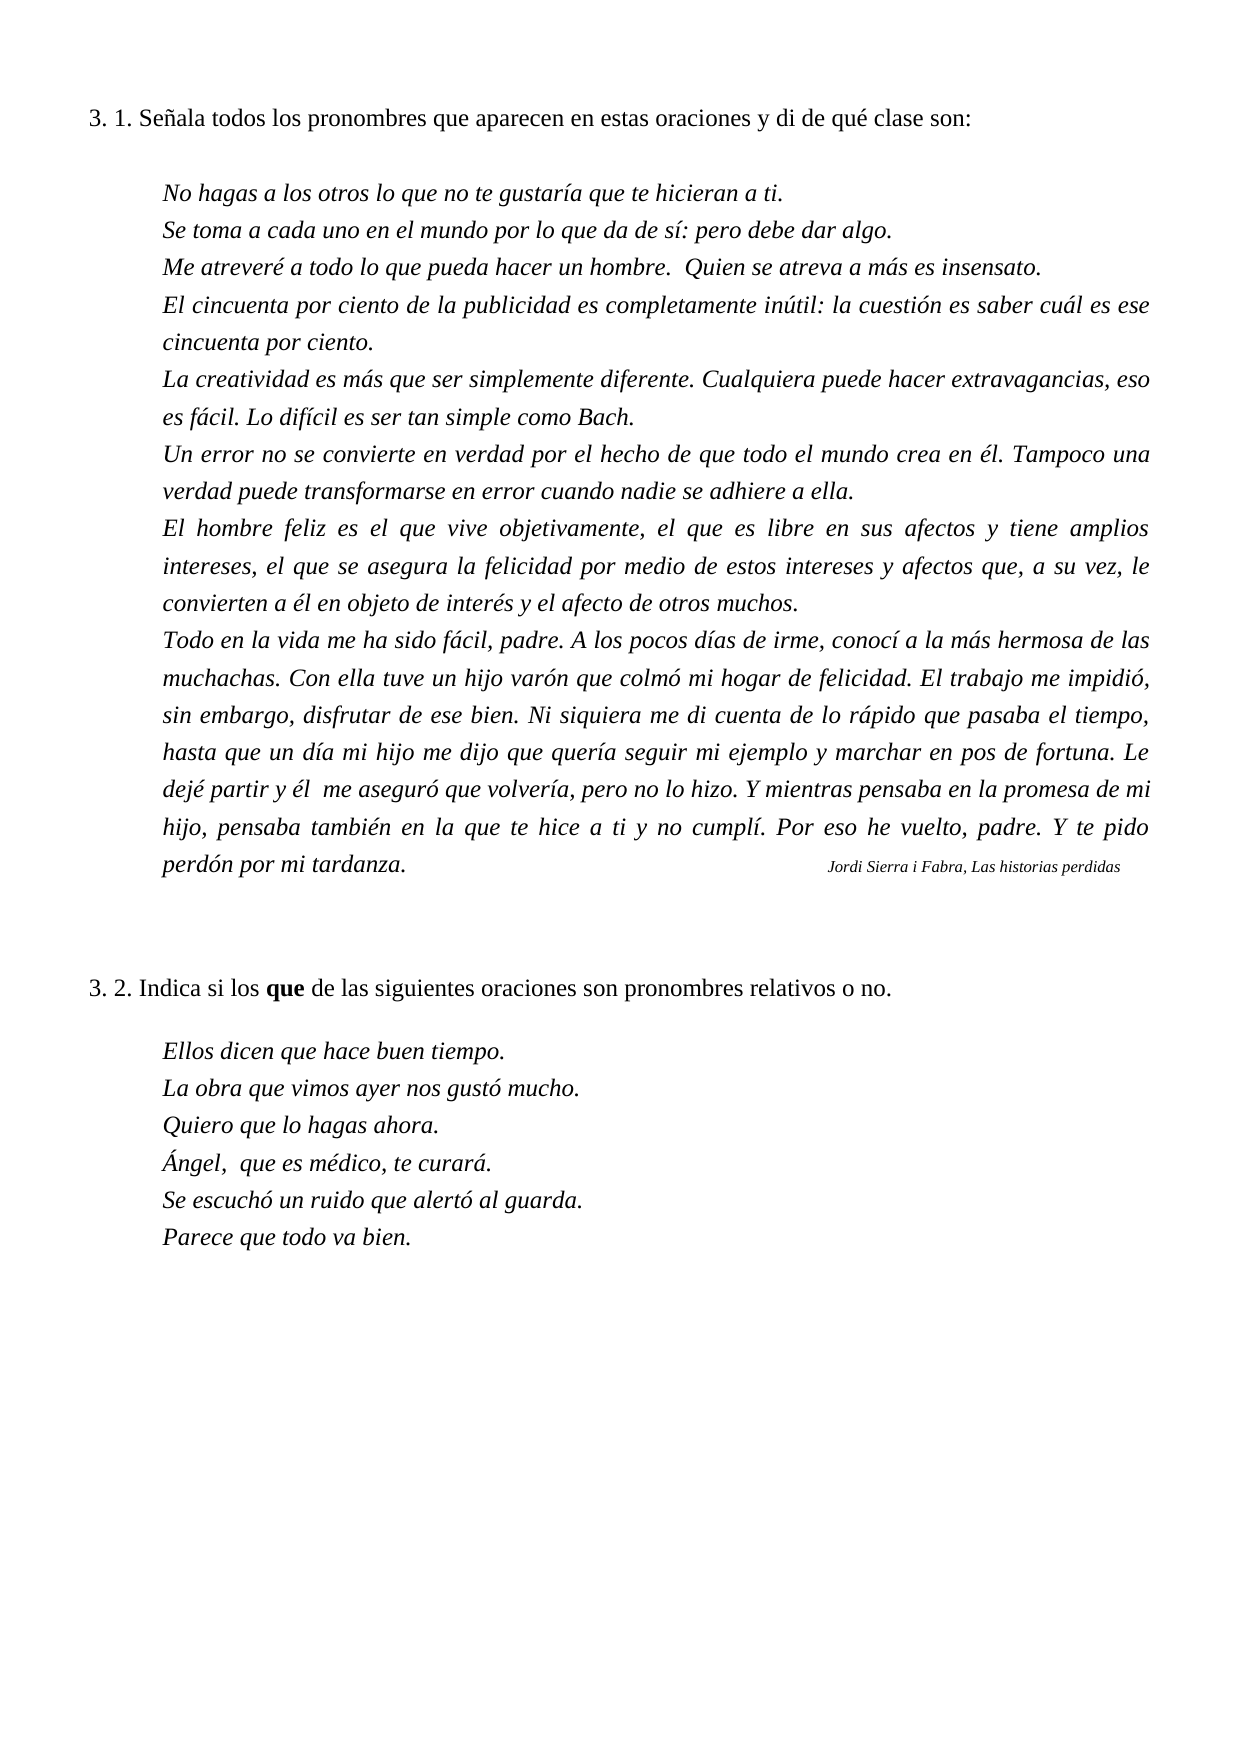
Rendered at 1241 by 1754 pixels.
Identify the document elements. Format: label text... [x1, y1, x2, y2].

text El hombre feliz es el que vive objetivamente, el que es libre en sus afectos y tiene amplios intereses, el que se asegura la felicidad por medio de estos intereses y afectos que, a su vez, le convierten a él en objeto de interés y el afecto de otros muchos. [162, 513, 1152, 617]
text 3. 1. Señala todos los pronombres que aparecen en estas oraciones y di de qué clase son: [70, 103, 1152, 132]
text Se toma a cada uno en el mundo por lo que da de sí: pero debe dar algo. [162, 215, 1152, 244]
text Todo en la vida me ha sido fácil, padre. A los pocos días de irme, conocí a la más hermosa de las muchachas. Con ella tuve un hijo varón que colmó mi hogar de felicidad. El trabajo me impidió, sin embargo, disfrutar de ese bien. Ni siquiera me di cuenta de lo rápido que pasaba el tiempo, hasta que un día mi hijo me dijo que quería seguir mi ejemplo y marchar en pos de fortuna. Le dejé partir y él me aseguró que volvería, pero no lo hizo. Y mientras pensaba en la promesa de mi hijo, pensaba también en la que te hice a ti y no cumplí. Por eso he vuelto, padre. Y te pido perdón por mi tardanza. Jordi Sierra i Fabra, Las historias perdidas [162, 625, 1152, 878]
text No hagas a los otros lo que no te gustaría que te hicieran a ti. [162, 178, 1152, 207]
text Se escuchó un ruido que alertó al guarda. [162, 1185, 1152, 1214]
text Ángel, que es médico, te curará. [162, 1148, 1152, 1176]
text Quiero que lo hagas ahora. [162, 1110, 1152, 1139]
text Ellos dicen que hace buen tiempo. [162, 1036, 1152, 1064]
text Me atreveré a todo lo que pueda hacer un hombre. Quien se atreva a más es insensato. [162, 252, 1152, 281]
text La obra que vimos ayer nos gustó mucho. [162, 1073, 1152, 1102]
text La creatividad es más que ser simplemente diferente. Cualquiera puede hacer extravagancias, eso es fácil. Lo difícil es ser tan simple como Bach. [162, 364, 1152, 430]
text 3. 2. Indica si los que de las siguientes oraciones son pronombres relativos o no. [89, 973, 1152, 1002]
text Parece que todo va bien. [162, 1222, 1152, 1251]
text Un error no se convierte en verdad por el hecho de que todo el mundo crea en él. Tampoco una verdad puede transformarse en error cuando nadie se adhiere a ella. [162, 439, 1152, 505]
text El cincuenta por ciento de la publicidad es completamente inútil: la cuestión es saber cuál es ese cincuenta por ciento. [162, 290, 1152, 356]
